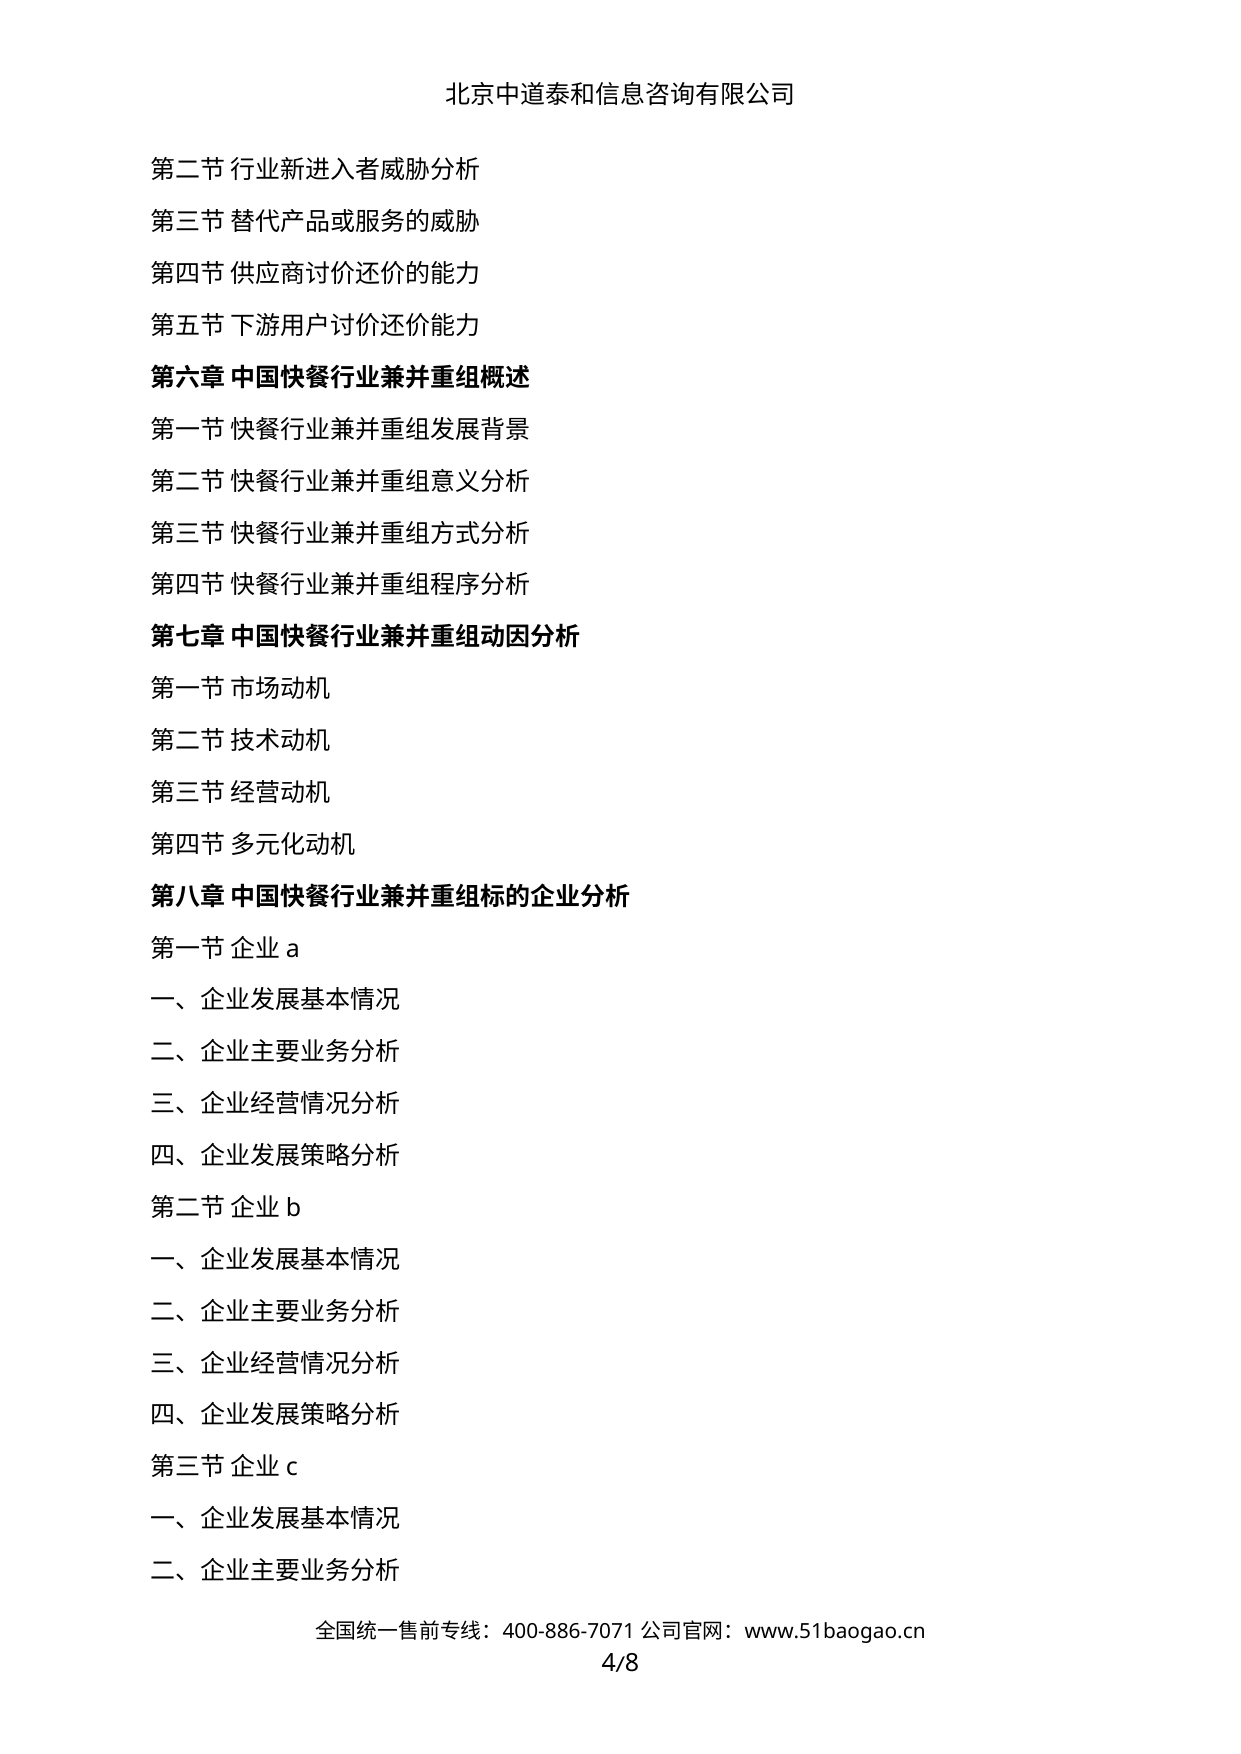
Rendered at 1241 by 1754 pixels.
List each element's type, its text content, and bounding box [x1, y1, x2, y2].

text 二、企业主要业务分析 [150, 1551, 1090, 1587]
text 第七章 中国快餐行业兼并重组动因分析 [150, 617, 1090, 653]
text 第二节 企业b [150, 1187, 1090, 1224]
text 第四节 多元化动机 [150, 824, 1090, 861]
text 三、企业经营情况分析 [150, 1343, 1090, 1379]
text 第八章 中国快餐行业兼并重组标的企业分析 [150, 876, 1090, 912]
text 第五节 下游用户讨价还价能力 [150, 306, 1090, 342]
text 一、企业发展基本情况 [150, 1499, 1090, 1535]
text 第六章 中国快餐行业兼并重组概述 [150, 357, 1090, 394]
text 第一节 企业a [150, 928, 1090, 964]
text 第四节 快餐行业兼并重组程序分析 [150, 565, 1090, 601]
text 三、企业经营情况分析 [150, 1084, 1090, 1120]
text 第四节 供应商讨价还价的能力 [150, 254, 1090, 290]
text 第三节 快餐行业兼并重组方式分析 [150, 513, 1090, 549]
text 一、企业发展基本情况 [150, 980, 1090, 1016]
text 四、企业发展策略分析 [150, 1136, 1090, 1172]
text 第三节 企业c [150, 1447, 1090, 1483]
text 第一节 市场动机 [150, 669, 1090, 705]
text 第二节 快餐行业兼并重组意义分析 [150, 461, 1090, 497]
text 第二节 技术动机 [150, 721, 1090, 757]
text 第三节 替代产品或服务的威胁 [150, 202, 1090, 238]
text 二、企业主要业务分析 [150, 1291, 1090, 1327]
text 第二节 行业新进入者威胁分析 [150, 150, 1090, 186]
text 二、企业主要业务分析 [150, 1032, 1090, 1068]
text 四、企业发展策略分析 [150, 1395, 1090, 1431]
text 一、企业发展基本情况 [150, 1239, 1090, 1276]
text 第三节 经营动机 [150, 772, 1090, 809]
text 第一节 快餐行业兼并重组发展背景 [150, 409, 1090, 446]
